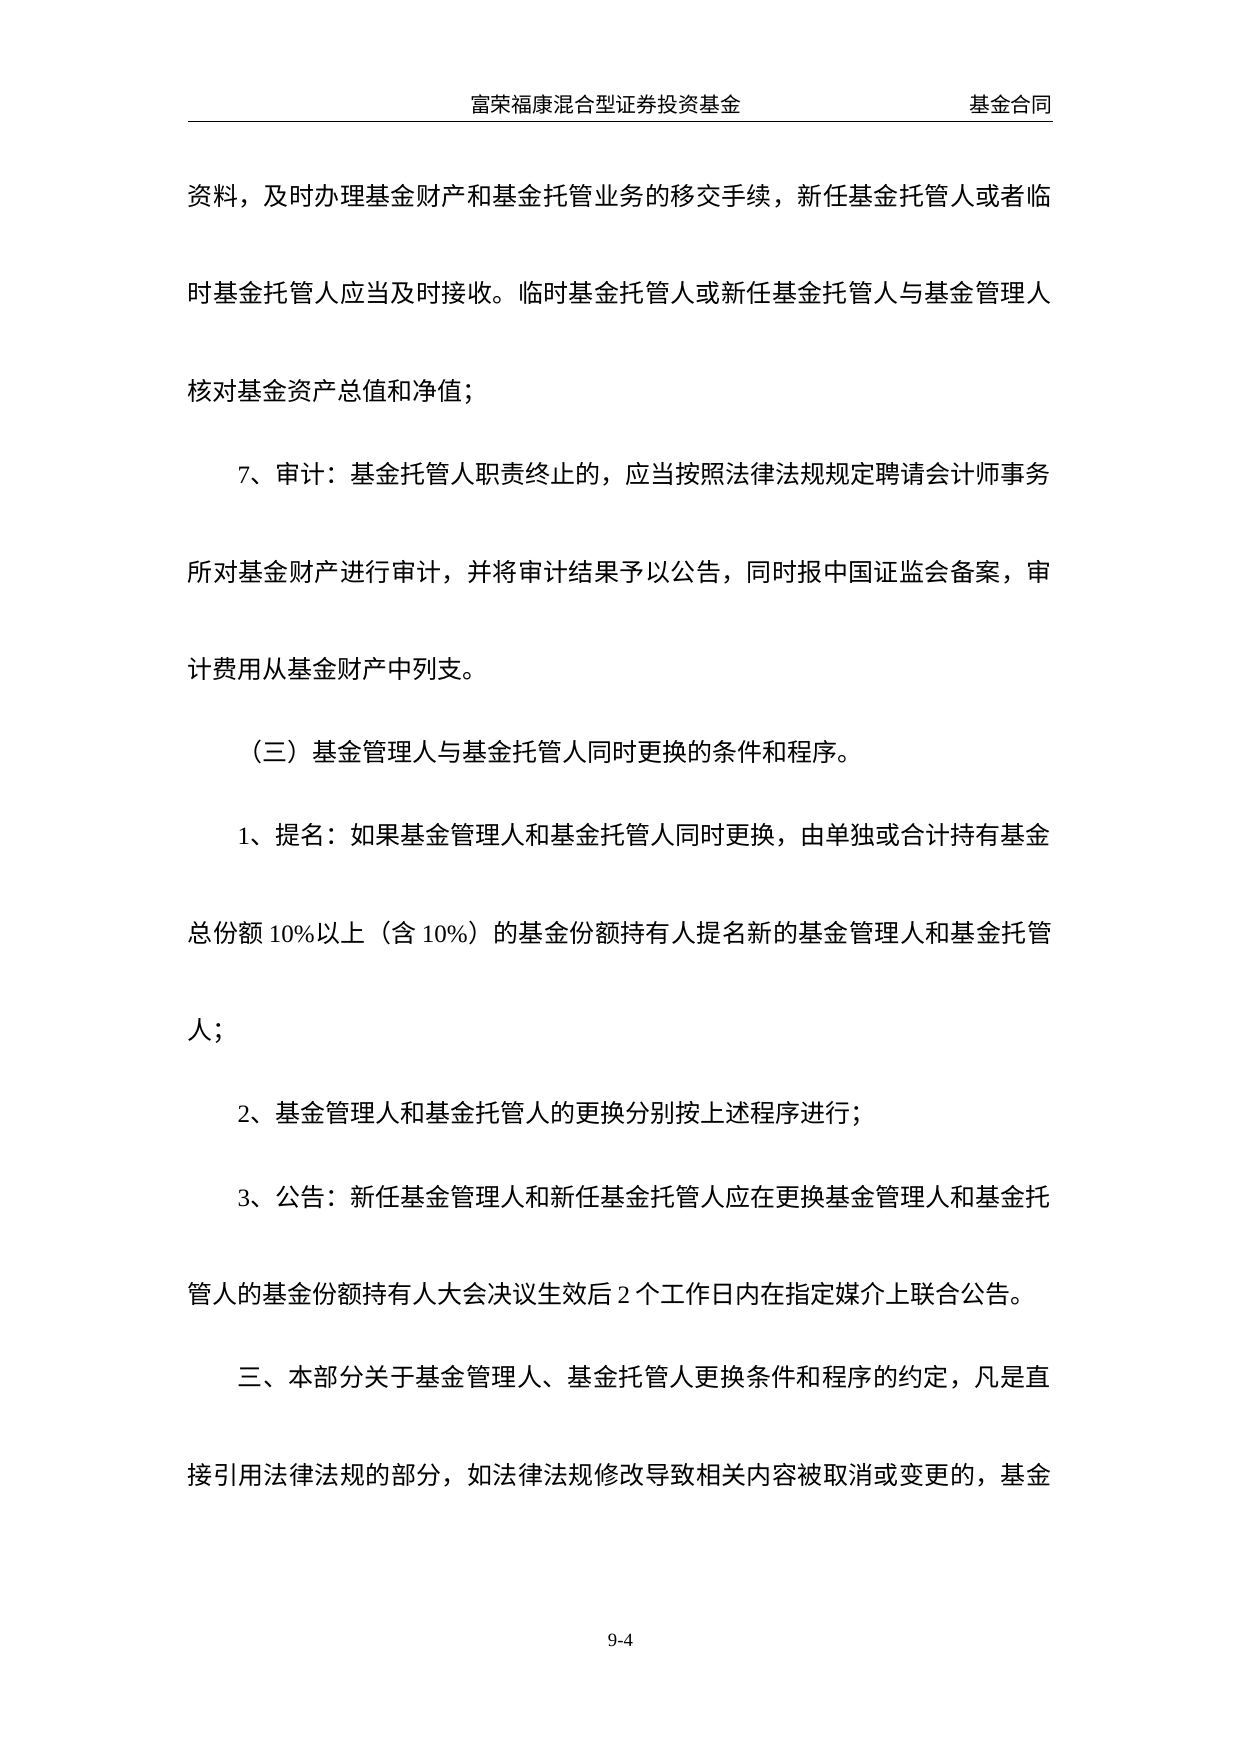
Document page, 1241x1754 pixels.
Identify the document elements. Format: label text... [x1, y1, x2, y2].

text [187, 1343, 1053, 1506]
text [187, 162, 1053, 422]
text （三）基金管理人与基金托管人同时更换的条件和程序。 [187, 718, 1053, 783]
text 2、基金管理人和基金托管人的更换分别按上述程序进行； [187, 1079, 1053, 1144]
text 1、提名：如果基金管理人和基金托管人同时更换，由单独或合计持有基金总份额10%以上（含10%）的基金份额持有人提名新的基金管理人和基金托管人； [187, 801, 1053, 1061]
text 7、审计：基金托管人职责终止的，应当按照法律法规规定聘请会计师事务所对基金财产进行审计，并将审计结果予以公告，同时报中国证监会备案，审计费用从基金财产中列支。 [187, 440, 1053, 700]
text 3、公告：新任基金管理人和新任基金托管人应在更换基金管理人和基金托管人的基金份额持有人大会决议生效后2个工作日内在指定媒介上联合公告。 [187, 1163, 1053, 1325]
